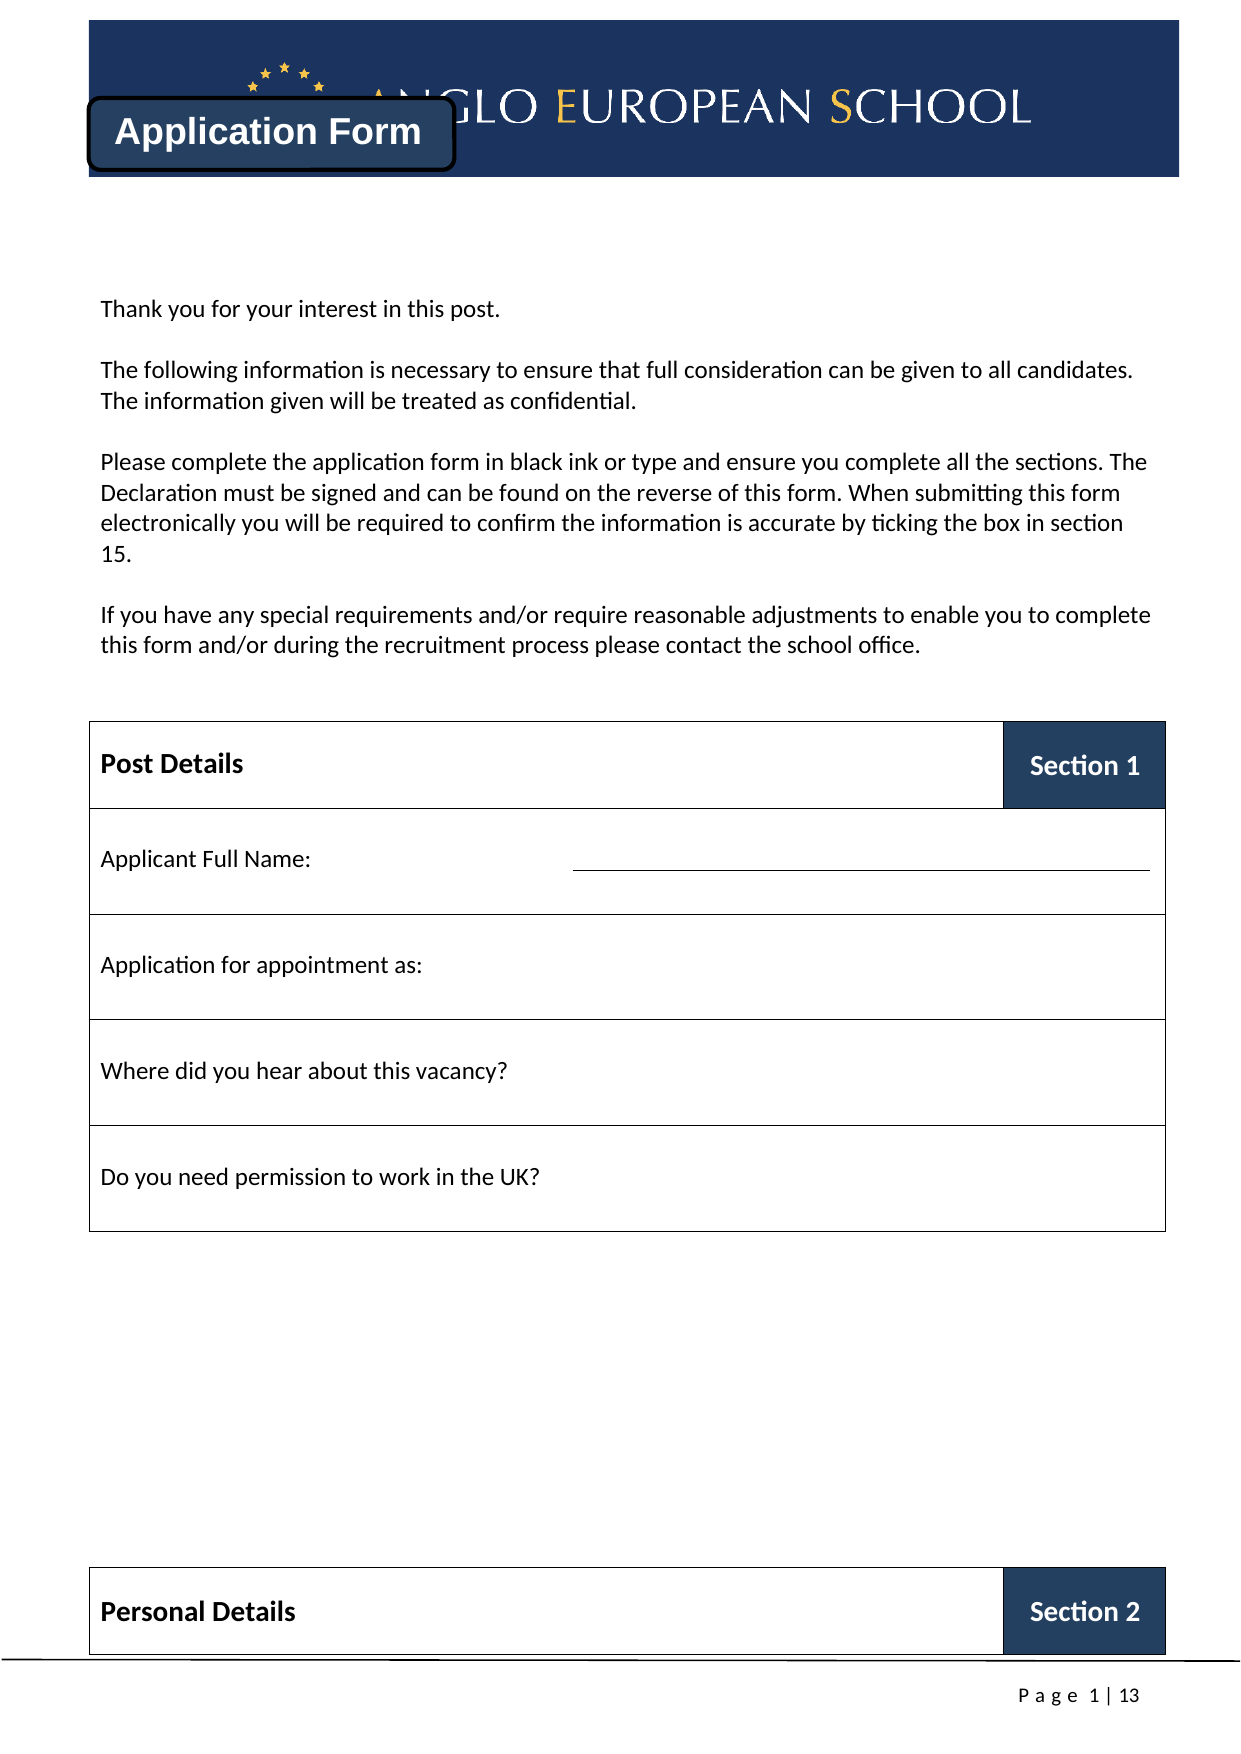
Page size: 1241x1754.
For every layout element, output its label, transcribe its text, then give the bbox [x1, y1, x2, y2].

table_cell Do you need permission to work in the UK? [90, 1126, 561, 1231]
picture [88, 20, 1180, 177]
table_cell [561, 1020, 1165, 1125]
table_header Personal Details [90, 1568, 1003, 1654]
table_cell Applicant Full Name: [90, 809, 561, 913]
table_cell Where did you hear about this vacancy? [90, 1020, 561, 1125]
table_cell Post Details [90, 722, 1003, 808]
table_cell [561, 915, 1165, 1019]
table_cell Section 1 [1004, 722, 1165, 808]
table_cell [561, 1126, 1165, 1231]
table_cell [561, 809, 1165, 913]
table_header Thank you for your interest in this post. The following information is necessary to ensure that full consideration can be given to all candidates. The information given will be treated as confidential. Please complete the application form in black ink or type and ensure you complete all the sections. The Declaration must be signed and can be found on the reverse of this form. When submitting this form electronically you will be required to confirm the information is accurate by ticking the box in section 15. If you have any special requirements and/or require reasonable adjustments to enable you to complete this form and/or during the recruitment process please contact the school office. [89, 294, 1166, 721]
table_cell Application for appointment as: [90, 915, 561, 1019]
table_header Section 2 [1004, 1568, 1165, 1654]
